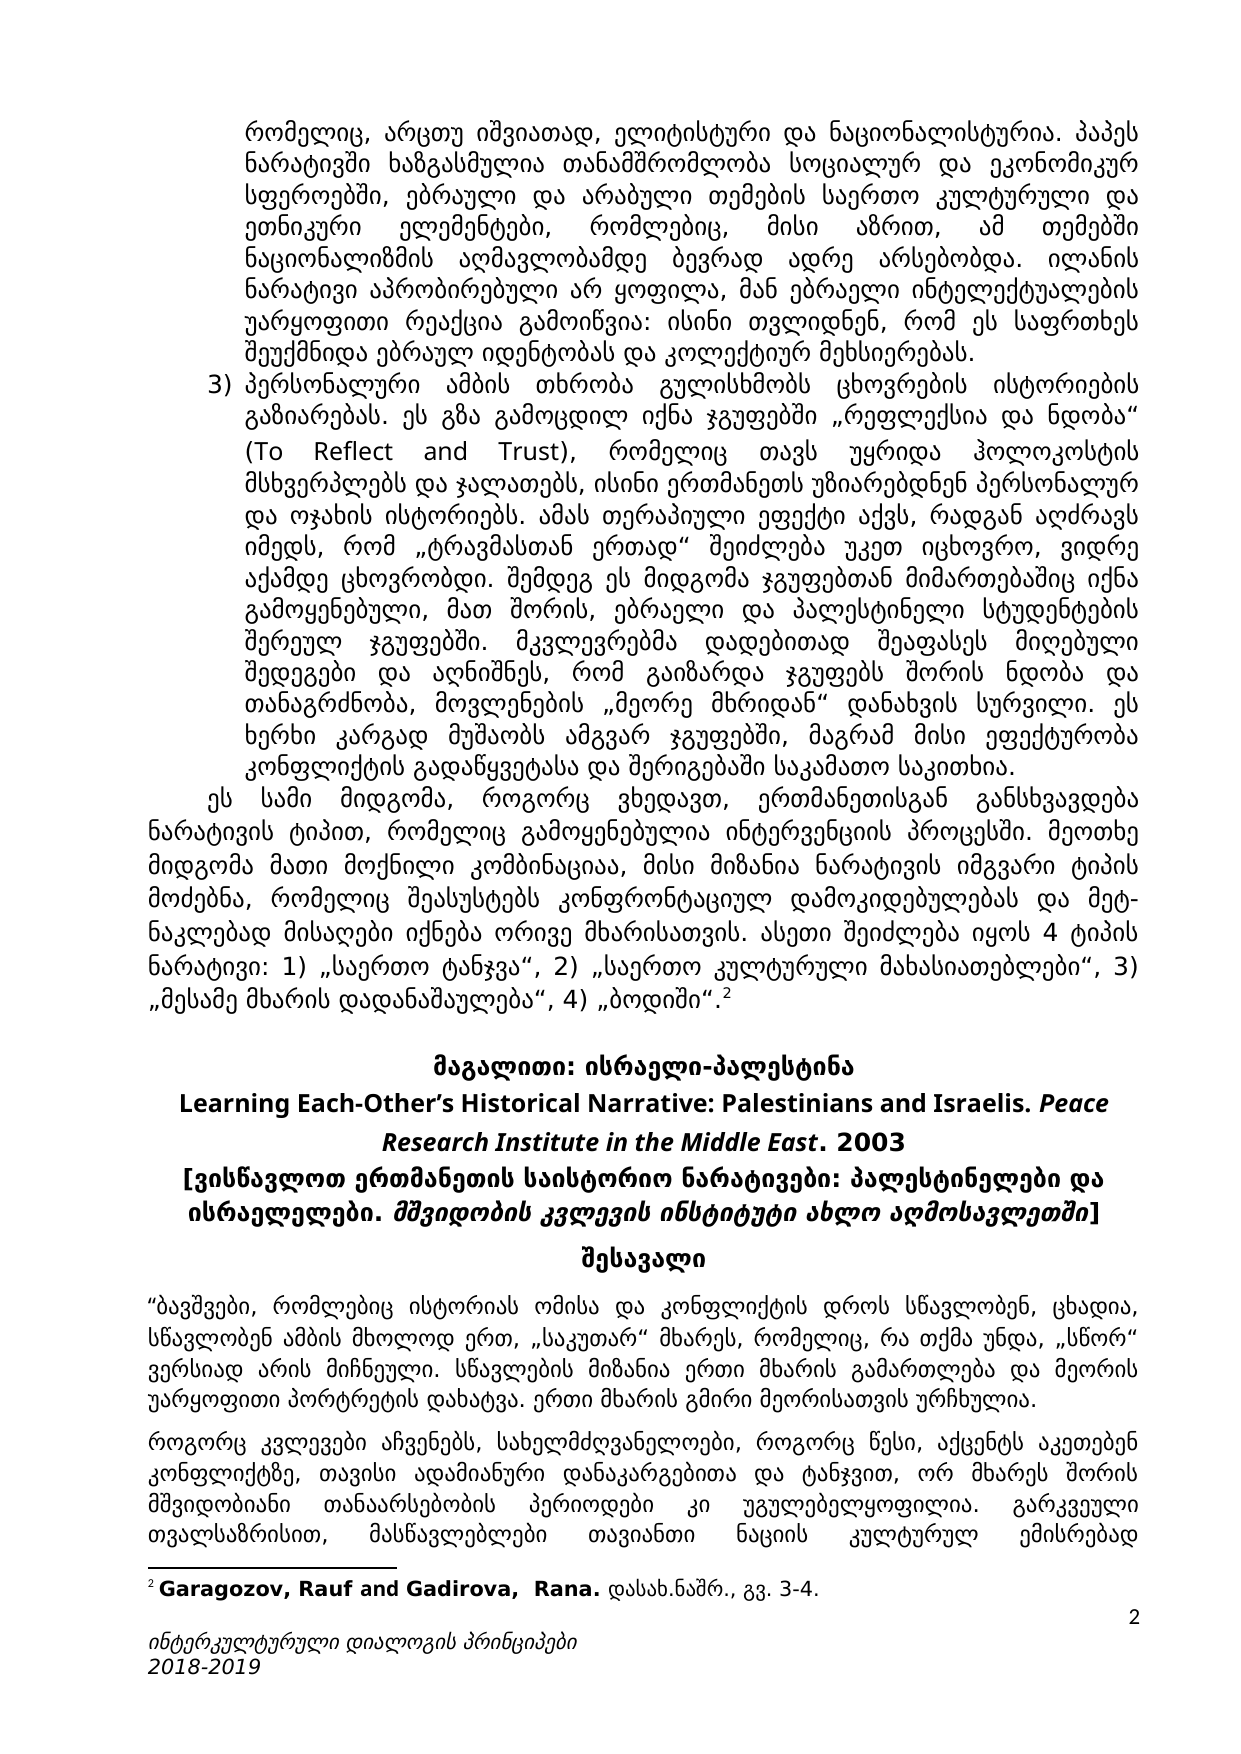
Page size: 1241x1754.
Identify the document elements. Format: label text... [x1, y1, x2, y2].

list ეს სამი მიდგომა, როგორც ვხედავთ, ერთმანეთისგან განსხვავდება ნარატივის ტიპით, რომელიც გამოყენებულია ინტერვენციის პროცესში. მეოთხე მიდგომა მათი მოქნილი კომბინაციაა, მისი მიზანია ნარატივის იმგვარი ტიპის მოძებნა, რომელიც შეასუსტებს კონფრონტაციულ დამოკიდებულებას და მეტ-ნაკლებად მისაღები იქნება ორივე მხარისათვის. ასეთი შეიძლება იყოს 4 ტიპის ნარატივი: 1) „საერთო ტანჯვა“, 2) „საერთო კულტურული მახასიათებლები“, 3) „მესამე მხარის დადანაშაულება“, 4) „ბოდიში“. [148, 784, 1140, 1014]
text [ვისწავლოთ ერთმანეთის საისტორიო ნარატივები: პალესტინელები და ისრაელელები. მშვიდობის კვლევის ინსტიტუტი ახლო აღმოსავლეთში] [148, 1164, 1140, 1227]
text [148, 1429, 1140, 1548]
text შესავალი [148, 1244, 1140, 1273]
text მაგალითი: ისრაელი-პალესტინა [148, 1052, 1140, 1082]
list პერსონალური ამბის თხრობა გულისხმობს ცხოვრების ისტორიების გაზიარებას. ეს გზა გამოცდილ იქნა ჯგუფებში „რეფლექსია და ნდობა“ (To Reflect and Trust), რომელიც თავს უყრიდა ჰოლოკოსტის მსხვერპლებს და ჯალათებს, ისინი ერთმანეთს უზიარებდნენ პერსონალურ და ოჯახის ისტორიებს. ამას თერაპიული ეფექტი აქვს, რადგან აღძრავს იმედს, რომ „ტრავმასთან ერთად“ შეიძლება უკეთ იცხოვრო, ვიდრე აქამდე ცხოვრობდი. შემდეგ ეს მიდგომა ჯგუფებთან მიმართებაშიც იქნა გამოყენებული, მათ შორის, ებრაელი და პალესტინელი სტუდენტების შერეულ ჯგუფებში. მკვლევრებმა დადებითად შეაფასეს მიღებული შედეგები და აღნიშნეს, რომ გაიზარდა ჯგუფებს შორის ნდობა და თანაგრძნობა, მოვლენების „მეორე მხრიდან“ დანახვის სურვილი. ეს ხერხი კარგად მუშაობს ამგვარ ჯგუფებში, მაგრამ მისი ეფექტურობა კონფლიქტის გადაწყვეტასა და შერიგებაში საკამათო საკითხია. [207, 370, 1140, 782]
text “ბავშვები, რომლებიც ისტორიას ომისა და კონფლიქტის დროს სწავლობენ, ცხადია, სწავლობენ ამბის მხოლოდ ერთ, „საკუთარ“ მხარეს, რომელიც, რა თქმა უნდა, „სწორ“ ვერსიად არის მიჩნეული. სწავლების მიზანია ერთი მხარის გამართლება და მეორის უარყოფითი პორტრეტის დახატვა. ერთი მხარის გმირი მეორისათვის ურჩხულია. [148, 1290, 1140, 1413]
text Learning Each-Other’s Historical Narrative: Palestinians and Israelis. Peace Research Institute in the Middle East. 2003 [148, 1086, 1140, 1159]
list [207, 118, 1140, 367]
